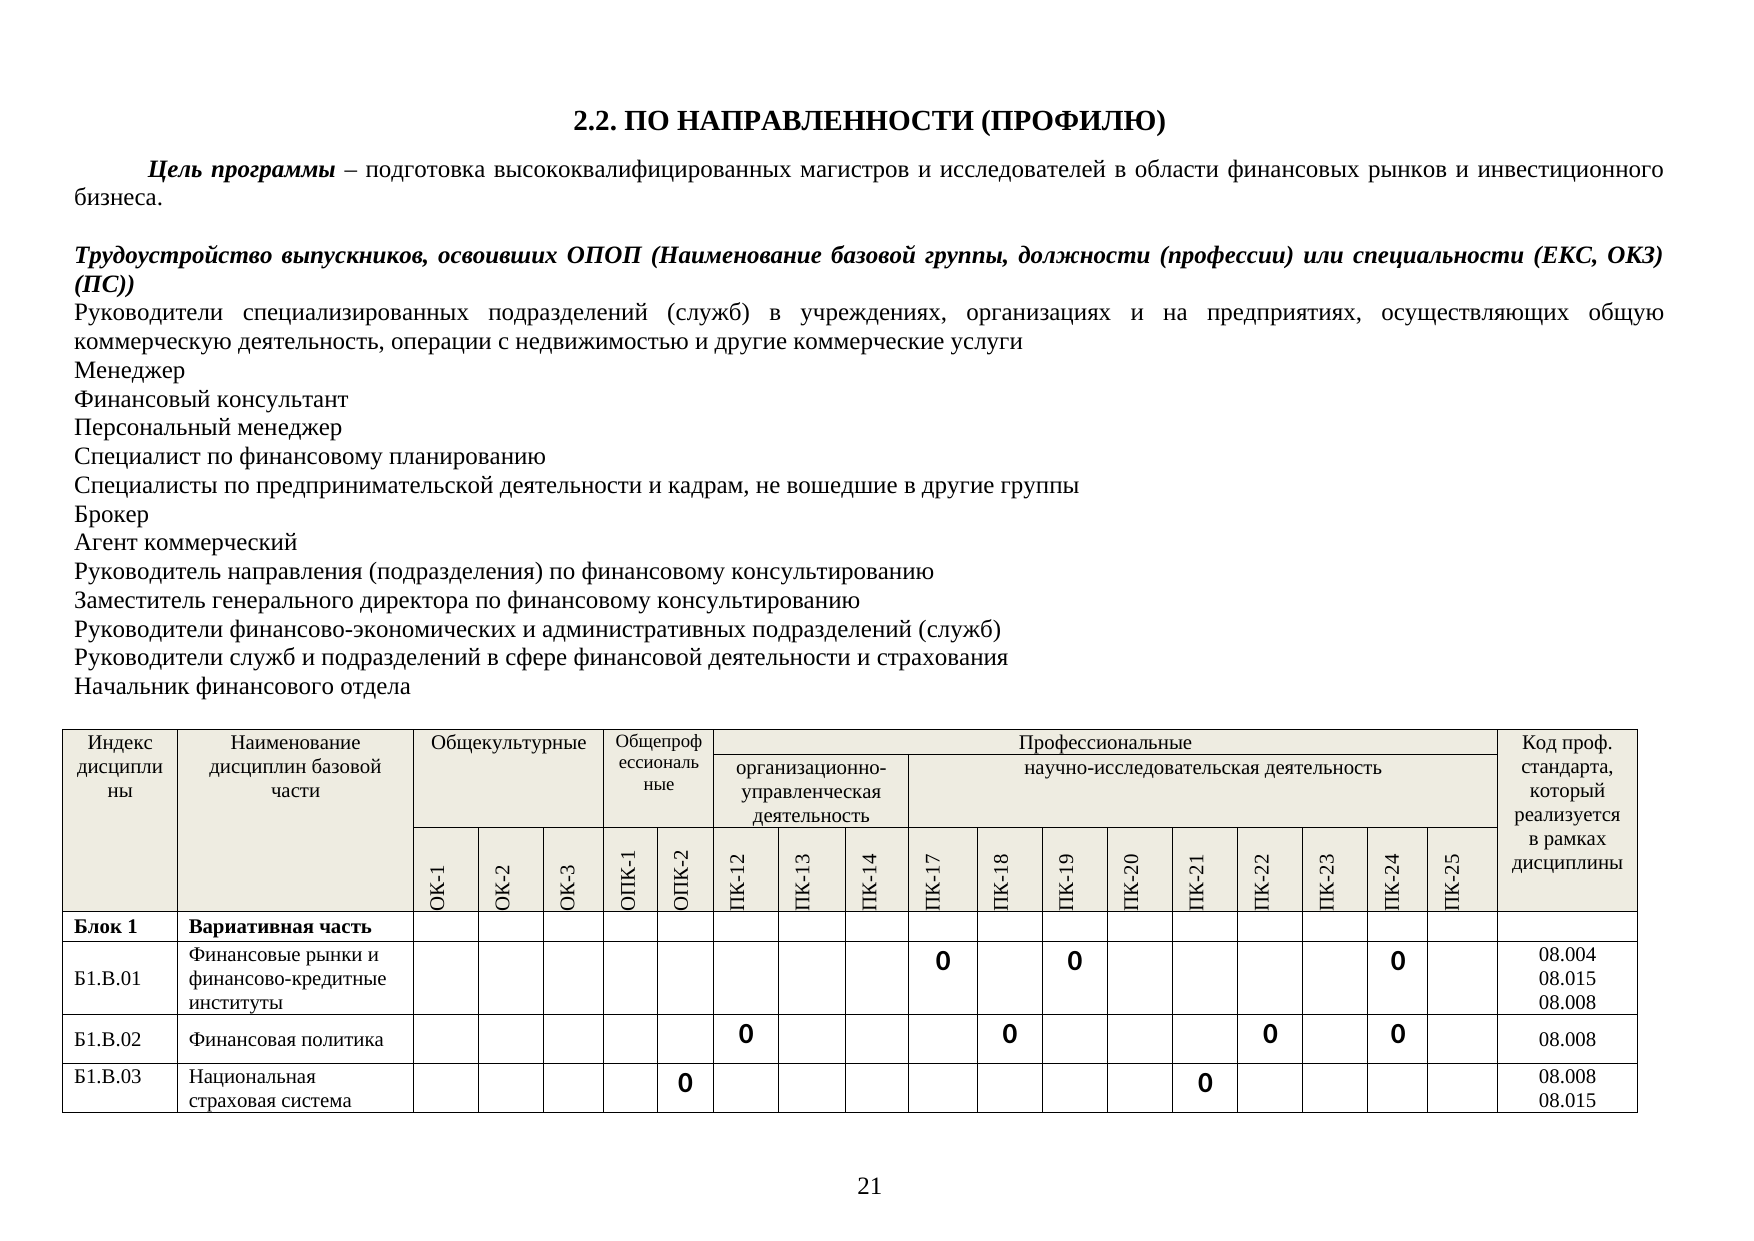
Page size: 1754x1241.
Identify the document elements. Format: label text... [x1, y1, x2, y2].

table_cell [779, 912, 845, 941]
table_cell Финансовые рынки и финансово-кредитные институты [178, 942, 413, 1014]
table_cell ПК-20 [1108, 828, 1172, 911]
table_cell [1498, 912, 1637, 941]
table_cell [1303, 1064, 1367, 1112]
table_cell ОПК-1 [604, 828, 657, 911]
table_cell 0 [1043, 942, 1107, 1014]
table_cell 0 [1238, 1015, 1302, 1063]
text Финансовый консультант [74, 384, 1665, 412]
table_cell 08.004 08.015 08.008 [1498, 942, 1637, 1014]
table_cell [414, 942, 478, 1014]
table_cell 0 [658, 1064, 713, 1112]
table_cell [1428, 1015, 1497, 1063]
table_header Профессиональные [714, 730, 1497, 754]
table_cell [1428, 912, 1497, 941]
table_cell [1238, 912, 1302, 941]
table_cell ПК-22 [1238, 828, 1302, 911]
table_cell [1428, 942, 1497, 1014]
table_cell [1368, 912, 1427, 941]
table_cell ПК-19 [1043, 828, 1107, 911]
table_cell [1238, 942, 1302, 1014]
text Менеджер [74, 355, 1665, 384]
table_cell ПК-25 [1428, 828, 1497, 911]
table_header Индекс дисциплины [63, 730, 177, 911]
table_cell [1238, 1064, 1302, 1112]
table_cell [1043, 1064, 1107, 1112]
table_cell [658, 1015, 713, 1063]
table_cell Вариативная часть [178, 912, 413, 941]
table_cell [479, 942, 543, 1014]
table_cell 0 [978, 1015, 1042, 1063]
table_cell [714, 912, 778, 941]
text Руководители служб и подразделений в сфере финансовой деятельности и страхования [74, 642, 1665, 671]
table_cell Б1.В.01 [63, 942, 177, 1014]
table_cell 0 [1368, 1015, 1427, 1063]
table_cell 08.008 [1498, 1015, 1637, 1063]
table_cell [658, 942, 713, 1014]
table_cell [846, 1064, 908, 1112]
table_cell [1108, 942, 1172, 1014]
table_cell ОК-2 [479, 828, 543, 911]
table_cell [1173, 942, 1237, 1014]
text Руководители специализированных подразделений (служб) в учреждениях, организациях и на предприятиях, осуществляющих общую коммерческую деятельность, операции с недвижимостью и другие коммерческие услуги [74, 297, 1665, 355]
table_cell [846, 912, 908, 941]
table_cell [779, 1064, 845, 1112]
text 2.2. ПО НАПРАВЛЕННОСТИ (ПРОФИЛЮ) [74, 103, 1665, 137]
text Трудоустройство выпускников, освоивших ОПОП (Наименование базовой группы, должности (профессии) или специальности (ЕКС, ОКЗ) (ПС)) [74, 240, 1665, 297]
text Специалист по финансовому планированию [74, 441, 1665, 470]
table_cell 0 [714, 1015, 778, 1063]
table_cell Б1.В.02 [63, 1015, 177, 1063]
table_cell [414, 1015, 478, 1063]
table_header Код проф. стандарта, который реализуется в рамках дисциплины [1498, 730, 1637, 911]
table_cell [846, 942, 908, 1014]
table_cell [779, 1015, 845, 1063]
table_cell [544, 1015, 603, 1063]
table_cell [1173, 912, 1237, 941]
table_cell Б1.В.03 [63, 1064, 177, 1112]
table_cell [1173, 1015, 1237, 1063]
table_cell ПК-23 [1303, 828, 1367, 911]
table_cell [909, 912, 977, 941]
table_cell ПК-17 [909, 828, 977, 911]
table_cell научно-исследовательская деятельность [909, 755, 1497, 827]
table_cell 0 [1173, 1064, 1237, 1112]
table_cell [604, 1015, 657, 1063]
text Специалисты по предпринимательской деятельности и кадрам, не вошедшие в другие группы [74, 470, 1665, 499]
text Брокер [74, 499, 1665, 527]
table_cell организационно-управленческая деятельность [714, 755, 908, 827]
table_cell 0 [1368, 942, 1427, 1014]
text Руководитель направления (подразделения) по финансовому консультированию [74, 556, 1665, 585]
table_cell ПК-24 [1368, 828, 1427, 911]
text Агент коммерческий [74, 527, 1665, 556]
table_cell Национальная страховая система [178, 1064, 413, 1112]
table_cell [1428, 1064, 1497, 1112]
table_cell Блок 1 [63, 912, 177, 941]
table_cell [604, 942, 657, 1014]
text Начальник финансового отдела [74, 671, 1665, 700]
table_cell [414, 1064, 478, 1112]
table_cell ПК-13 [779, 828, 845, 911]
table_cell [1108, 912, 1172, 941]
table_cell [978, 1064, 1042, 1112]
table_cell [714, 1064, 778, 1112]
table_cell ПК-21 [1173, 828, 1237, 911]
table_cell [1043, 912, 1107, 941]
table_cell [479, 1064, 543, 1112]
text Персональный менеджер [74, 412, 1665, 441]
table_cell ПК-18 [978, 828, 1042, 911]
table_header Общекультурные [414, 730, 603, 827]
table_cell 0 [909, 942, 977, 1014]
table_cell [544, 912, 603, 941]
table_cell [1043, 1015, 1107, 1063]
table_header Общепрофессиональные [604, 730, 713, 827]
table_cell [544, 942, 603, 1014]
table_cell ОК-1 [414, 828, 478, 911]
table_cell [1368, 1064, 1427, 1112]
table_cell 08.008 08.015 08.004 [1498, 1064, 1637, 1112]
table_cell [1303, 912, 1367, 941]
table_cell [846, 1015, 908, 1063]
table_cell [1108, 1015, 1172, 1063]
table_cell [978, 942, 1042, 1014]
table_cell ОК-3 [544, 828, 603, 911]
table_cell [604, 1064, 657, 1112]
table_cell ОПК-2 [658, 828, 713, 911]
table_cell [779, 942, 845, 1014]
table_cell ПК-12 [714, 828, 778, 911]
table_cell [658, 912, 713, 941]
table_cell [544, 1064, 603, 1112]
table_cell [414, 912, 478, 941]
table_cell [909, 1015, 977, 1063]
text Заместитель генерального директора по финансовому консультированию [74, 585, 1665, 614]
text Руководители финансово-экономических и административных подразделений (служб) [74, 614, 1665, 642]
table_cell [479, 1015, 543, 1063]
table_cell Финансовая политика [178, 1015, 413, 1063]
table_cell [604, 912, 657, 941]
table_cell [714, 942, 778, 1014]
table_cell [1303, 1015, 1367, 1063]
table_cell [1303, 942, 1367, 1014]
text Цель программы – подготовка высококвалифицированных магистров и исследователей в области финансовых рынков и инвестиционного бизнеса. [74, 154, 1665, 211]
table_header Наименование дисциплин базовой части [178, 730, 413, 911]
table_cell [1108, 1064, 1172, 1112]
table_cell [909, 1064, 977, 1112]
table_cell [978, 912, 1042, 941]
table_cell ПК-14 [846, 828, 908, 911]
table_cell [479, 912, 543, 941]
